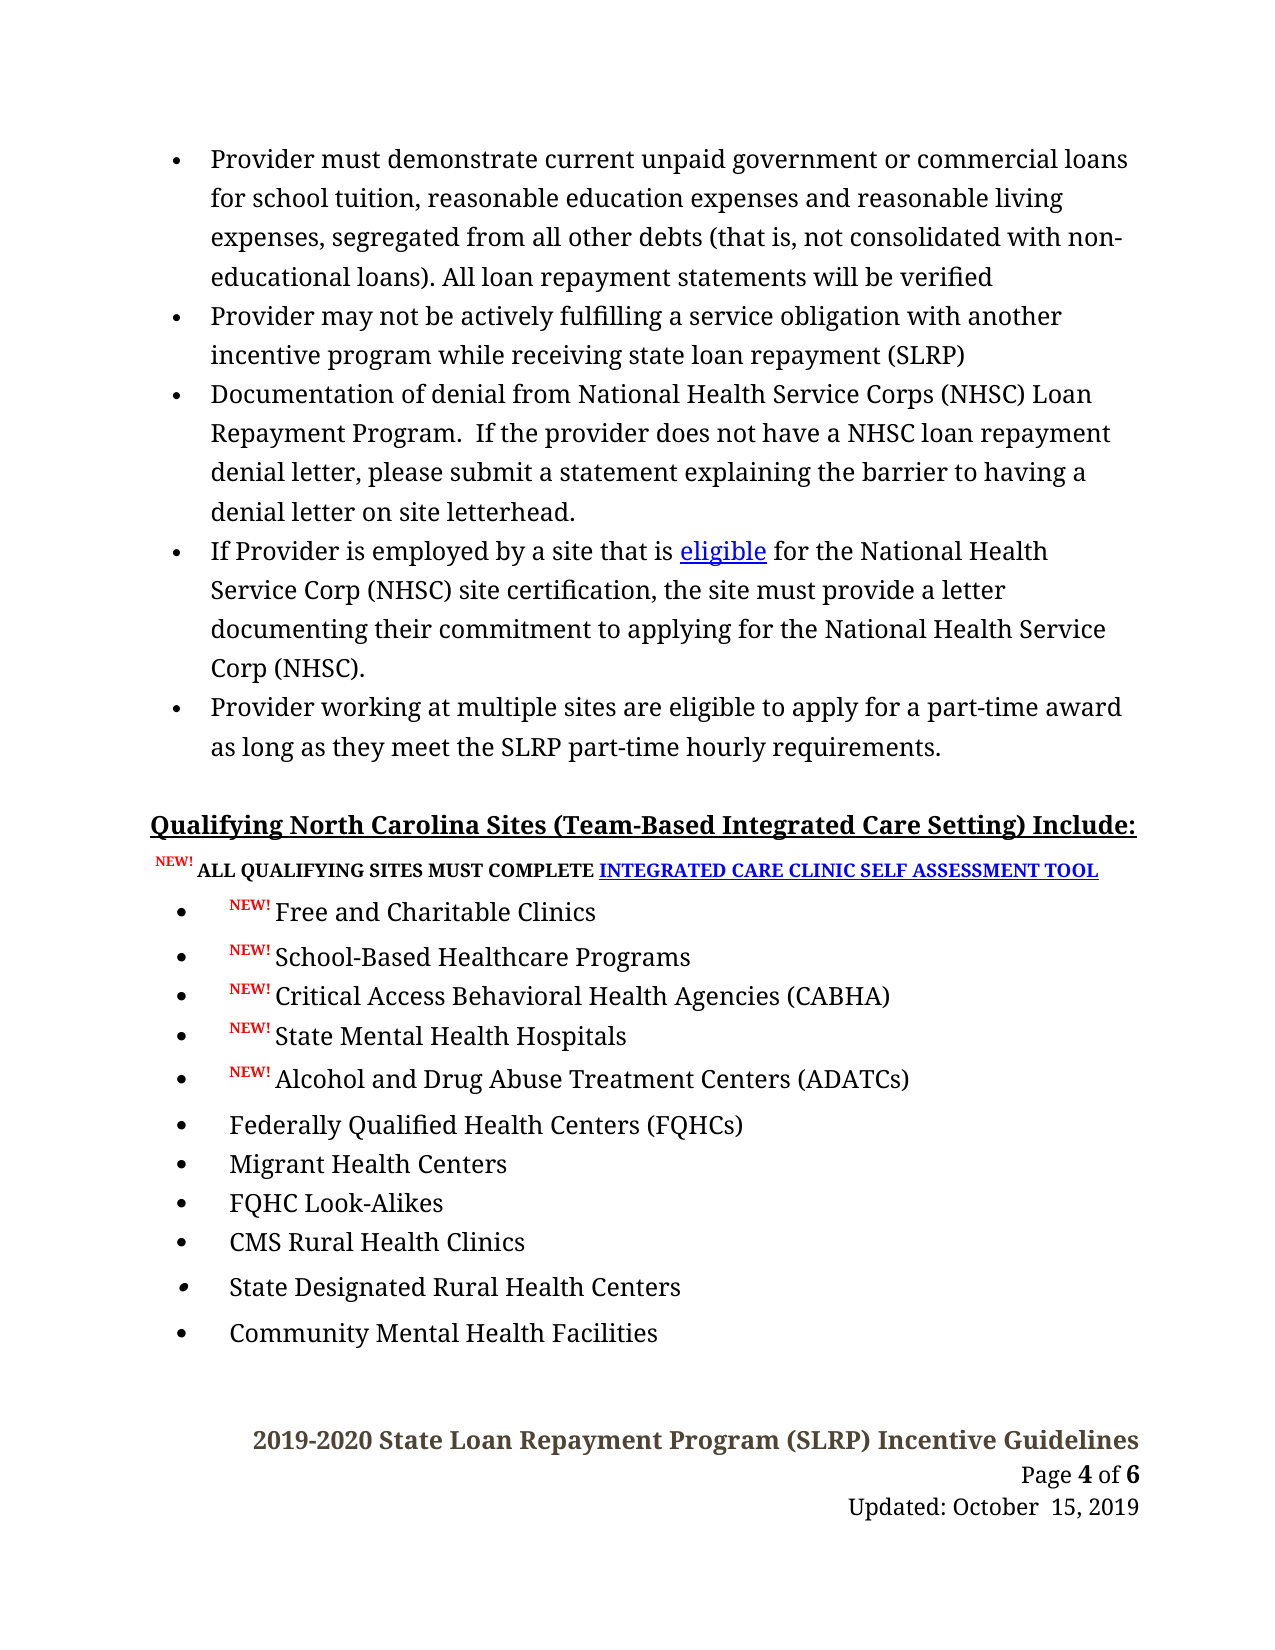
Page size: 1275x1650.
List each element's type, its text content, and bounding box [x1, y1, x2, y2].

list State Designated Rural Health Centers [177, 1270, 895, 1304]
list NEW! State Mental Health Hospitals [177, 1018, 1139, 1052]
list NEW! Alcohol and Drug Abuse Treatment Centers (ADATCs) [177, 1062, 1139, 1096]
list Provider working at multiple sites are eligible to apply for a part-time award as long as they meet the SLRP part-time hourly requirements. [173, 690, 1139, 763]
list NEW! Free and Charitable Clinics [177, 895, 1045, 929]
list Federally Qualified Health Centers (FQHCs) [177, 1107, 777, 1141]
list NEW! School-Based Healthcare Programs [177, 940, 942, 974]
list Documentation of denial from National Health Service Corps (NHSC) Loan Repayment Program. If the provider does not have a NHSC loan repayment denial letter, please submit a statement explaining the barrier to having a denial letter on site letterhead. [173, 377, 1139, 528]
list Community Mental Health Facilities [177, 1315, 801, 1349]
text NEW! ALL QUALIFYING SITES MUST COMPLETE INTEGRATED CARE CLINIC SELF ASSESSMENT TOOL [135, 853, 1118, 884]
list CMS Rural Health Clinics [177, 1225, 1139, 1259]
list Migrant Health Centers [177, 1147, 763, 1181]
list FQHC Look-Alikes [177, 1186, 763, 1220]
subtitle Qualifying North Carolina Sites (Team-Based Integrated Care Setting) Include: [150, 807, 1139, 842]
list Provider may not be actively fulfilling a service obligation with another incentive program while receiving state loan repayment (SLRP) [173, 298, 1139, 372]
list Provider must demonstrate current unpaid government or commercial loans for school tuition, reasonable education expenses and reasonable living expenses, segregated from all other debts (that is, not consolidated with non-educational loans). All loan repayment statements will be verified [173, 142, 1139, 293]
list NEW! Critical Access Behavioral Health Agencies (CABHA) [177, 979, 1139, 1013]
list If Provider is employed by a site that is eligible for the National Health Service Corp (NHSC) site certification, the site must provide a letter documenting their commitment to applying for the National Health Service Corp (NHSC). [173, 533, 1139, 685]
